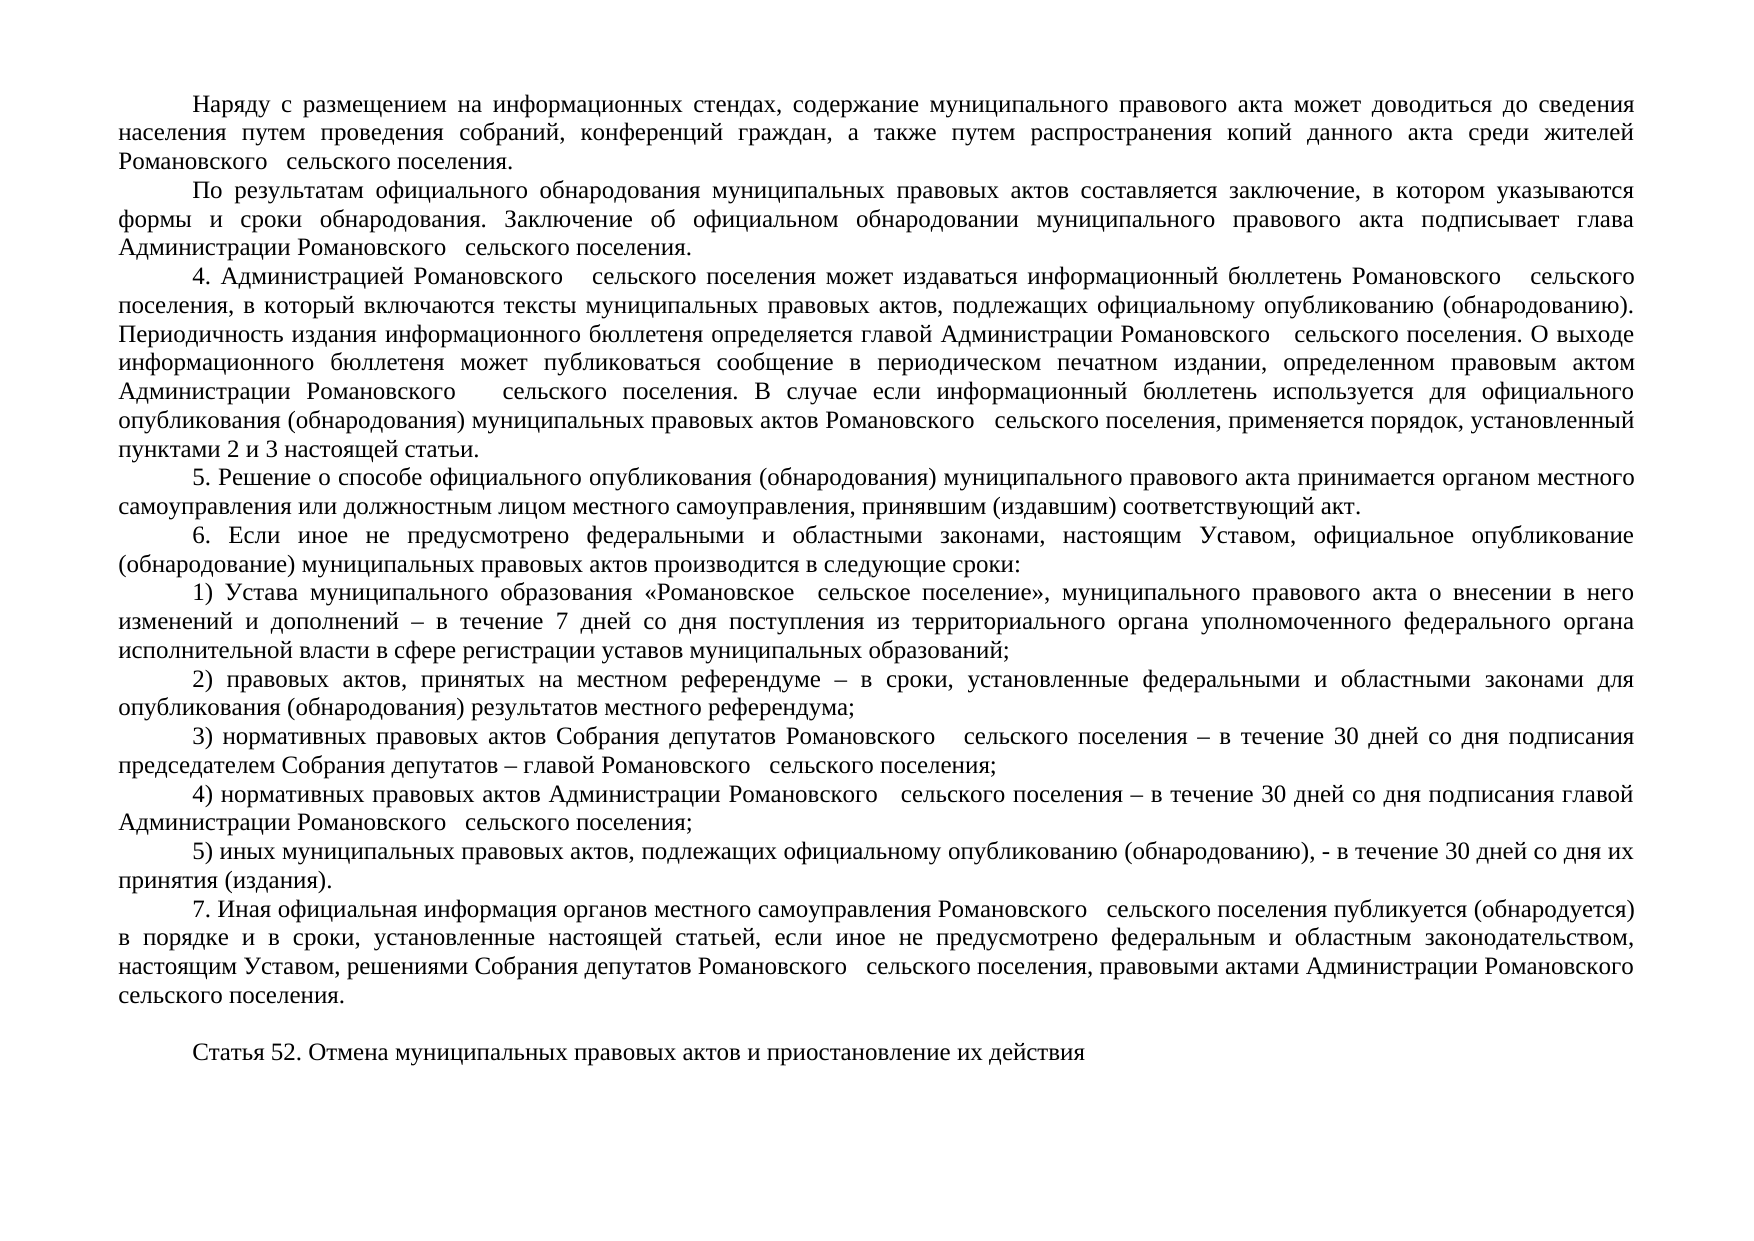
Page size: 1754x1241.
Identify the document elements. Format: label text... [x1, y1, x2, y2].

text 7. Иная официальная информация органов местного самоуправления Романовского сельского поселения публикуется (обнародуется) в порядке и в сроки, установленные настоящей статьей, если иное не предусмотрено федеральным и областным законодательством, настоящим Уставом, решениями Собрания депутатов Романовского сельского поселения, правовыми актами Администрации Романовского сельского поселения. [118, 894, 1636, 1009]
text 5) иных муниципальных правовых актов, подлежащих официальному опубликованию (обнародованию), - в течение 30 дней со дня их принятия (издания). [118, 836, 1636, 894]
text 4. Администрацией Романовского сельского поселения может издаваться информационный бюллетень Романовского сельского поселения, в который включаются тексты муниципальных правовых актов, подлежащих официальному опубликованию (обнародованию). Периодичность издания информационного бюллетеня определяется главой Администрации Романовского сельского поселения. О выходе информационного бюллетеня может публиковаться сообщение в периодическом печатном издании, определенном правовым актом Администрации Романовского сельского поселения. В случае если информационный бюллетень используется для официального опубликования (обнародования) муниципальных правовых актов Романовского сельского поселения, применяется порядок, установленный пунктами 2 и 3 настоящей статьи. [118, 261, 1636, 462]
text По результатам официального обнародования муниципальных правовых актов составляется заключение, в котором указываются формы и сроки обнародования. Заключение об официальном обнародовании муниципального правового акта подписывает глава Администрации Романовского сельского поселения. [118, 175, 1636, 261]
text 6. Если иное не предусмотрено федеральными и областными законами, настоящим Уставом, официальное опубликование (обнародование) муниципальных правовых актов производится в следующие сроки: [118, 520, 1636, 577]
text 4) нормативных правовых актов Администрации Романовского сельского поселения – в течение 30 дней со дня подписания главой Администрации Романовского сельского поселения; [118, 779, 1636, 836]
text 2) правовых актов, принятых на местном референдуме – в сроки, установленные федеральными и областными законами для опубликования (обнародования) результатов местного референдума; [118, 664, 1636, 721]
text 3) нормативных правовых актов Собрания депутатов Романовского сельского поселения – в течение 30 дней со дня подписания председателем Собрания депутатов – главой Романовского сельского поселения; [118, 721, 1636, 779]
text 1) Устава муниципального образования «Романовское сельское поселение», муниципального правового акта о внесении в него изменений и дополнений – в течение 7 дней со дня поступления из территориального органа уполномоченного федерального органа исполнительной власти в сфере регистрации уставов муниципальных образований; [118, 577, 1636, 664]
text Статья 52. Отмена муниципальных правовых актов и приостановление их действия [118, 1037, 1636, 1066]
text 5. Решение о способе официального опубликования (обнародования) муниципального правового акта принимается органом местного самоуправления или должностным лицом местного самоуправления, принявшим (издавшим) соответствующий акт. [118, 462, 1636, 520]
text Наряду с размещением на информационных стендах, содержание муниципального правового акта может доводиться до сведения населения путем проведения собраний, конференций граждан, а также путем распространения копий данного акта среди жителей Романовского сельского поселения. [118, 89, 1636, 175]
